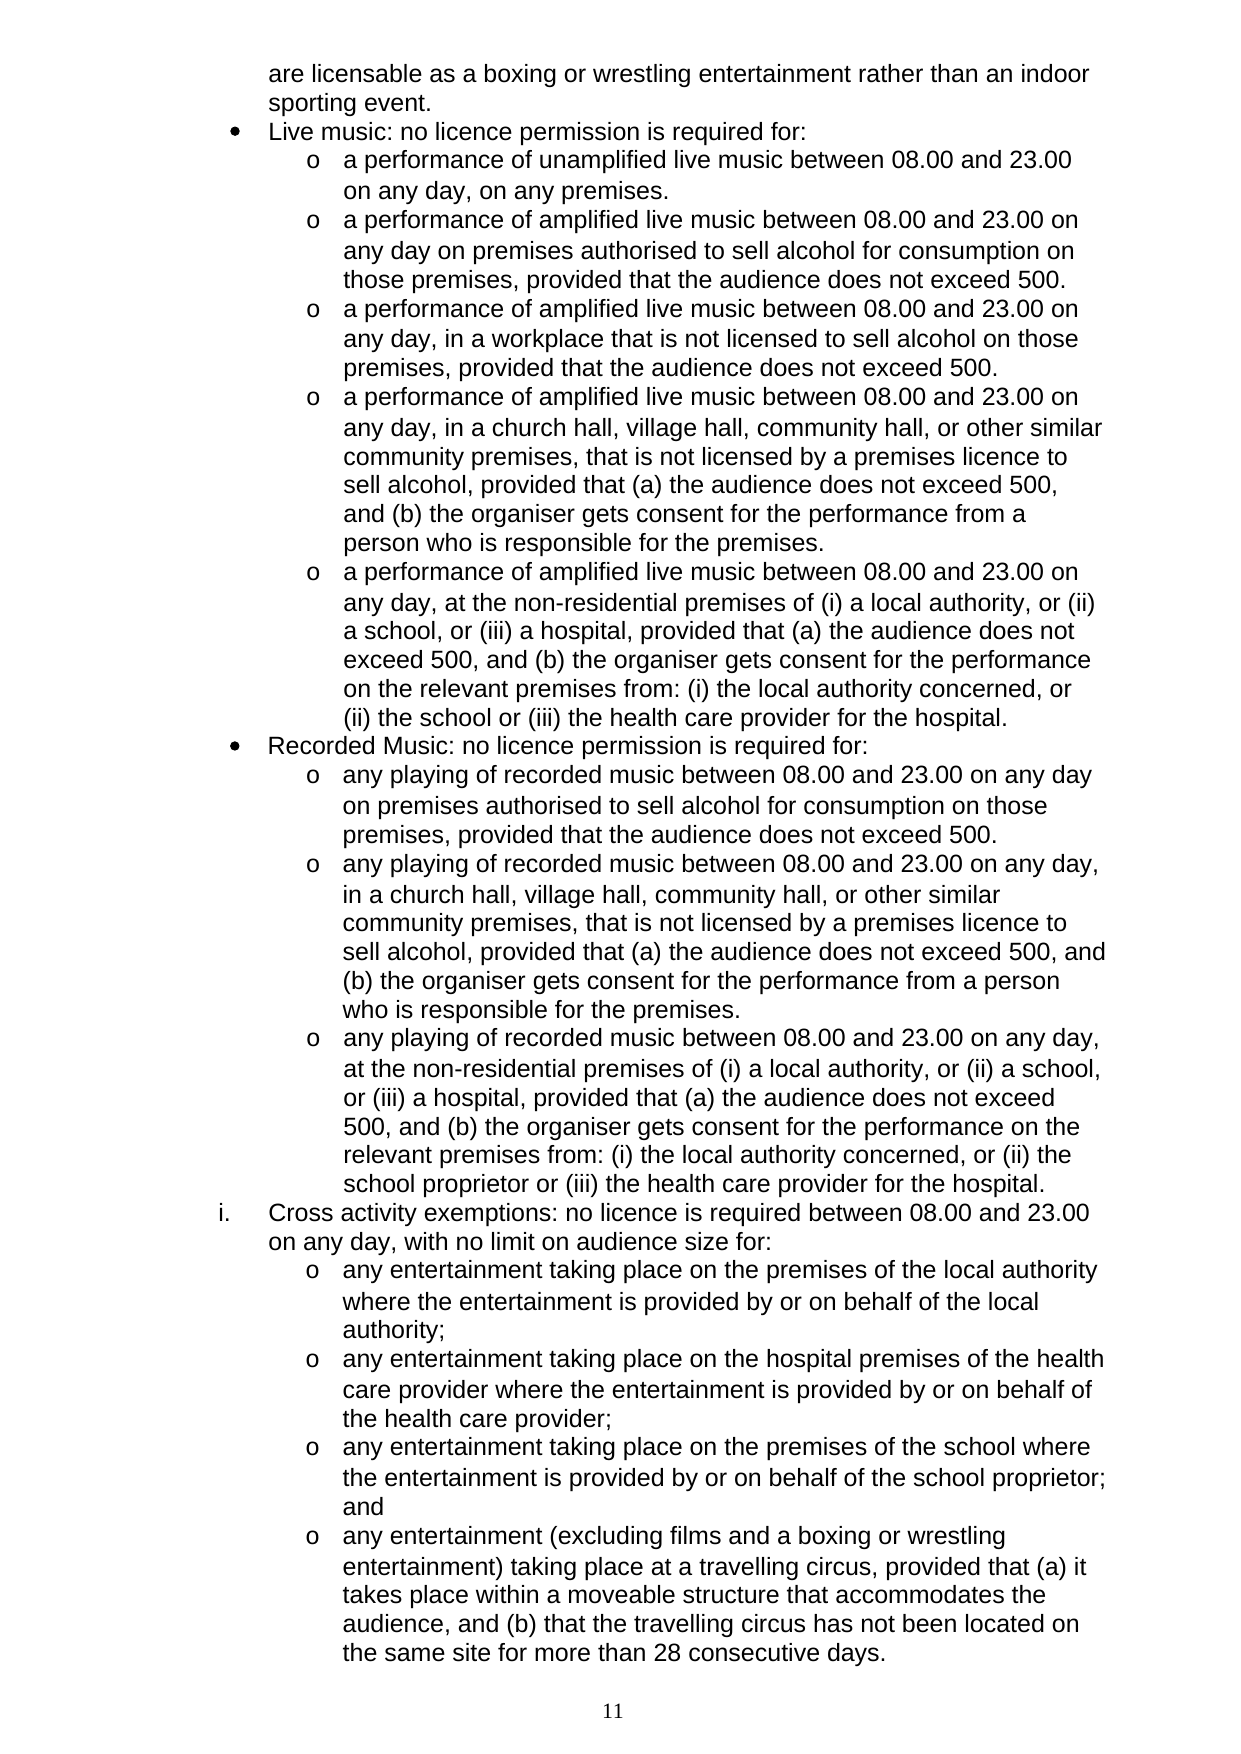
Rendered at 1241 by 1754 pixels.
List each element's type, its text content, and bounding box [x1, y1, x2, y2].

list a performance of amplified live music between 08.00 and 23.00 on any day, in a workplace that is not licensed to sell alcohol on those premises, provided that the audience does not exceed 500. [306, 293, 1107, 382]
list Recorded Music: no licence permission is required for: [230, 731, 1107, 760]
list any entertainment taking place on the premises of the local authority where the entertainment is provided by or on behalf of the local authority; [305, 1256, 1107, 1344]
list any entertainment taking place on the hospital premises of the health care provider where the entertainment is provided by or on behalf of the health care provider; [305, 1344, 1107, 1432]
list any playing of recorded music between 08.00 and 23.00 on any day, in a church hall, village hall, community hall, or other similar community premises, that is not licensed by a premises licence to sell alcohol, provided that (a) the audience does not exceed 500, and (b) the organiser gets consent for the performance from a person who is responsible for the premises. [305, 849, 1107, 1023]
list any playing of recorded music between 08.00 and 23.00 on any day, at the non-residential premises of (i) a local authority, or (ii) a school, or (iii) a hospital, provided that (a) the audience does not exceed 500, and (b) the organiser gets consent for the performance on the relevant premises from: (i) the local authority concerned, or (ii) the school proprietor or (iii) the health care provider for the hospital. [306, 1023, 1107, 1198]
list any playing of recorded music between 08.00 and 23.00 on any day on premises authorised to sell alcohol for consumption on those premises, provided that the audience does not exceed 500. [305, 760, 1107, 849]
list any entertainment taking place on the premises of the school where the entertainment is provided by or on behalf of the school proprietor; and [305, 1432, 1107, 1521]
list Live music: no licence permission is required for: [231, 117, 1107, 145]
list a performance of amplified live music between 08.00 and 23.00 on any day, at the non-residential premises of (i) a local authority, or (ii) a school, or (iii) a hospital, provided that (a) the audience does not exceed 500, and (b) the organiser gets consent for the performance on the relevant premises from: (i) the local authority concerned, or (ii) the school or (iii) the health care provider for the hospital. [306, 557, 1107, 731]
list a performance of amplified live music between 08.00 and 23.00 on any day, in a church hall, village hall, community hall, or other similar community premises, that is not licensed by a premises licence to sell alcohol, provided that (a) the audience does not exceed 500, and (b) the organiser gets consent for the performance from a person who is responsible for the premises. [306, 382, 1107, 557]
list Cross activity exemptions: no licence is required between 08.00 and 23.00 on any day, with no limit on audience size for: [231, 1198, 1107, 1256]
list a performance of unamplified live music between 08.00 and 23.00 on any day, on any premises. [306, 145, 1107, 205]
list any entertainment (excluding films and a boxing or wrestling entertainment) taking place at a travelling circus, provided that (a) it takes place within a moveable structure that accommodates the audience, and (b) that the travelling circus has not been located on the same site for more than 28 consecutive days. [305, 1521, 1107, 1667]
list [231, 59, 1107, 117]
list a performance of amplified live music between 08.00 and 23.00 on any day on premises authorised to sell alcohol for consumption on those premises, provided that the audience does not exceed 500. [306, 205, 1107, 293]
